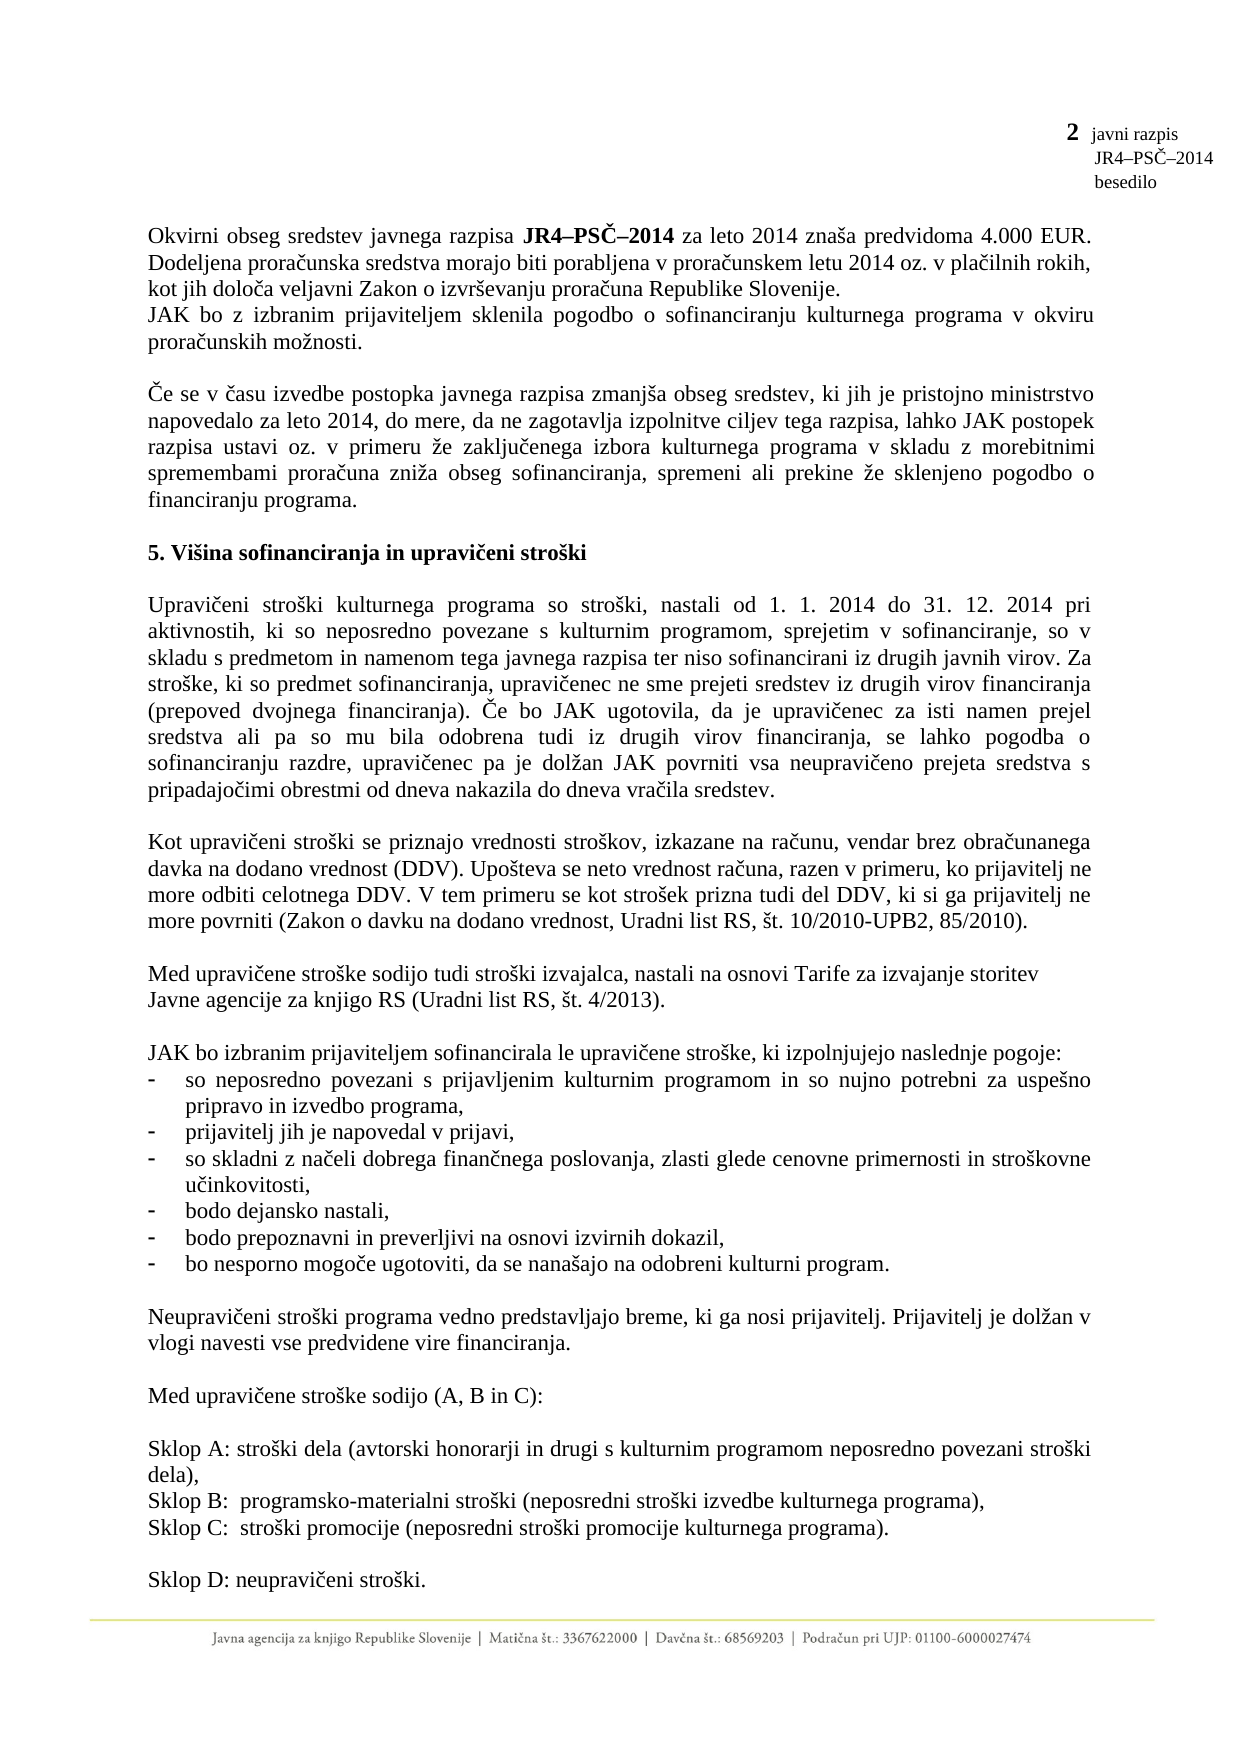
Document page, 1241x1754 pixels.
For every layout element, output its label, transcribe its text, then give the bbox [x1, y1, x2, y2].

list prijavitelj jih je napovedal v prijavi, [148, 1118, 1093, 1145]
text JAK bo z izbranim prijaviteljem sklenila pogodbo o sofinanciranju kulturnega programa v okviru proračunskih možnosti. [148, 301, 1096, 354]
picture [1, 1596, 1241, 1709]
text Neupravičeni stroški programa vedno predstavljajo breme, ki ga nosi prijavitelj. Prijavitelj je dolžan v vlogi navesti vse predvidene vire financiranja. [148, 1303, 1093, 1356]
text JAK bo izbranim prijaviteljem sofinancirala le upravičene stroške, ki izpolnjujejo naslednje pogoje: [148, 1039, 1093, 1066]
text 5. Višina sofinanciranja in upravičeni stroški [148, 538, 1096, 565]
text Če se v času izvedbe postopka javnega razpisa zmanjša obseg sredstev, ki jih je pristojno ministrstvo napovedalo za leto 2014, do mere, da ne zagotavlja izpolnitve ciljev tega razpisa, lahko JAK postopek razpisa ustavi oz. v primeru že zaključenega izbora kulturnega programa v skladu z morebitnimi spremembami proračuna zniža obseg sofinanciranja, spremeni ali prekine že sklenjeno pogodbo o financiranju programa. [148, 380, 1096, 512]
list bodo dejansko nastali, [148, 1197, 1093, 1224]
text Med upravičene stroške sodijo (A, B in C): [148, 1382, 1096, 1408]
text Sklop B: programsko-materialni stroški (neposredni stroški izvedbe kulturnega programa), [148, 1487, 1093, 1514]
text Upravičeni stroški kulturnega programa so stroški, nastali od 1. 1. 2014 do 31. 12. 2014 pri aktivnostih, ki so neposredno povezane s kulturnim programom, sprejetim v sofinanciranje, so v skladu s predmetom in namenom tega javnega razpisa ter niso sofinancirani iz drugih javnih virov. Za stroške, ki so predmet sofinanciranja, upravičenec ne sme prejeti sredstev iz drugih virov financiranja (prepoved dvojnega financiranja). Če bo JAK ugotovila, da je upravičenec za isti namen prejel sredstva ali pa so mu bila odobrena tudi iz drugih virov financiranja, se lahko pogodba o sofinanciranju razdre, upravičenec pa je dolžan JAK povrniti vsa neupravičeno prejeta sredstva s pripadajočimi obrestmi od dneva nakazila do dneva vračila sredstev. [148, 591, 1093, 802]
text Med upravičene stroške sodijo tudi stroški izvajalca, nastali na osnovi Tarife za izvajanje storitev Javne agencije za knjigo RS (Uradni list RS, št. 4/2013). [148, 960, 1093, 1013]
list bo nesporno mogoče ugotoviti, da se nanašajo na odobreni kulturni program. [148, 1250, 1093, 1276]
list so neposredno povezani s prijavljenim kulturnim programom in so nujno potrebni za uspešno pripravo in izvedbo programa, [148, 1066, 1093, 1118]
text Okvirni obseg sredstev javnega razpisa JR4–PSČ–2014 za leto 2014 znaša predvidoma 4.000 EUR. Dodeljena proračunska sredstva morajo biti porabljena v proračunskem letu 2014 oz. v plačilnih rokih, kot jih določa veljavni Zakon o izvrševanju proračuna Republike Slovenije. [148, 222, 1093, 301]
text Sklop D: neupravičeni stroški. [148, 1566, 1093, 1593]
text Sklop A: stroški dela (avtorski honorarji in drugi s kulturnim programom neposredno povezani stroški dela), [148, 1434, 1093, 1487]
list bodo prepoznavni in preverljivi na osnovi izvirnih dokazil, [148, 1224, 1093, 1250]
text Kot upravičeni stroški se priznajo vrednosti stroškov, izkazane na računu, vendar brez obračunanega davka na dodano vrednost (DDV). Upošteva se neto vrednost računa, razen v primeru, ko prijavitelj ne more odbiti celotnega DDV. V tem primeru se kot strošek prizna tudi del DDV, ki si ga prijavitelj ne more povrniti (Zakon o davku na dodano vrednost, Uradni list RS, št. 10/2010-UPB2, 85/2010). [148, 828, 1093, 934]
text Sklop C: stroški promocije (neposredni stroški promocije kulturnega programa). [148, 1514, 1093, 1540]
list so skladni z načeli dobrega finančnega poslovanja, zlasti glede cenovne primernosti in stroškovne učinkovitosti, [148, 1145, 1093, 1197]
